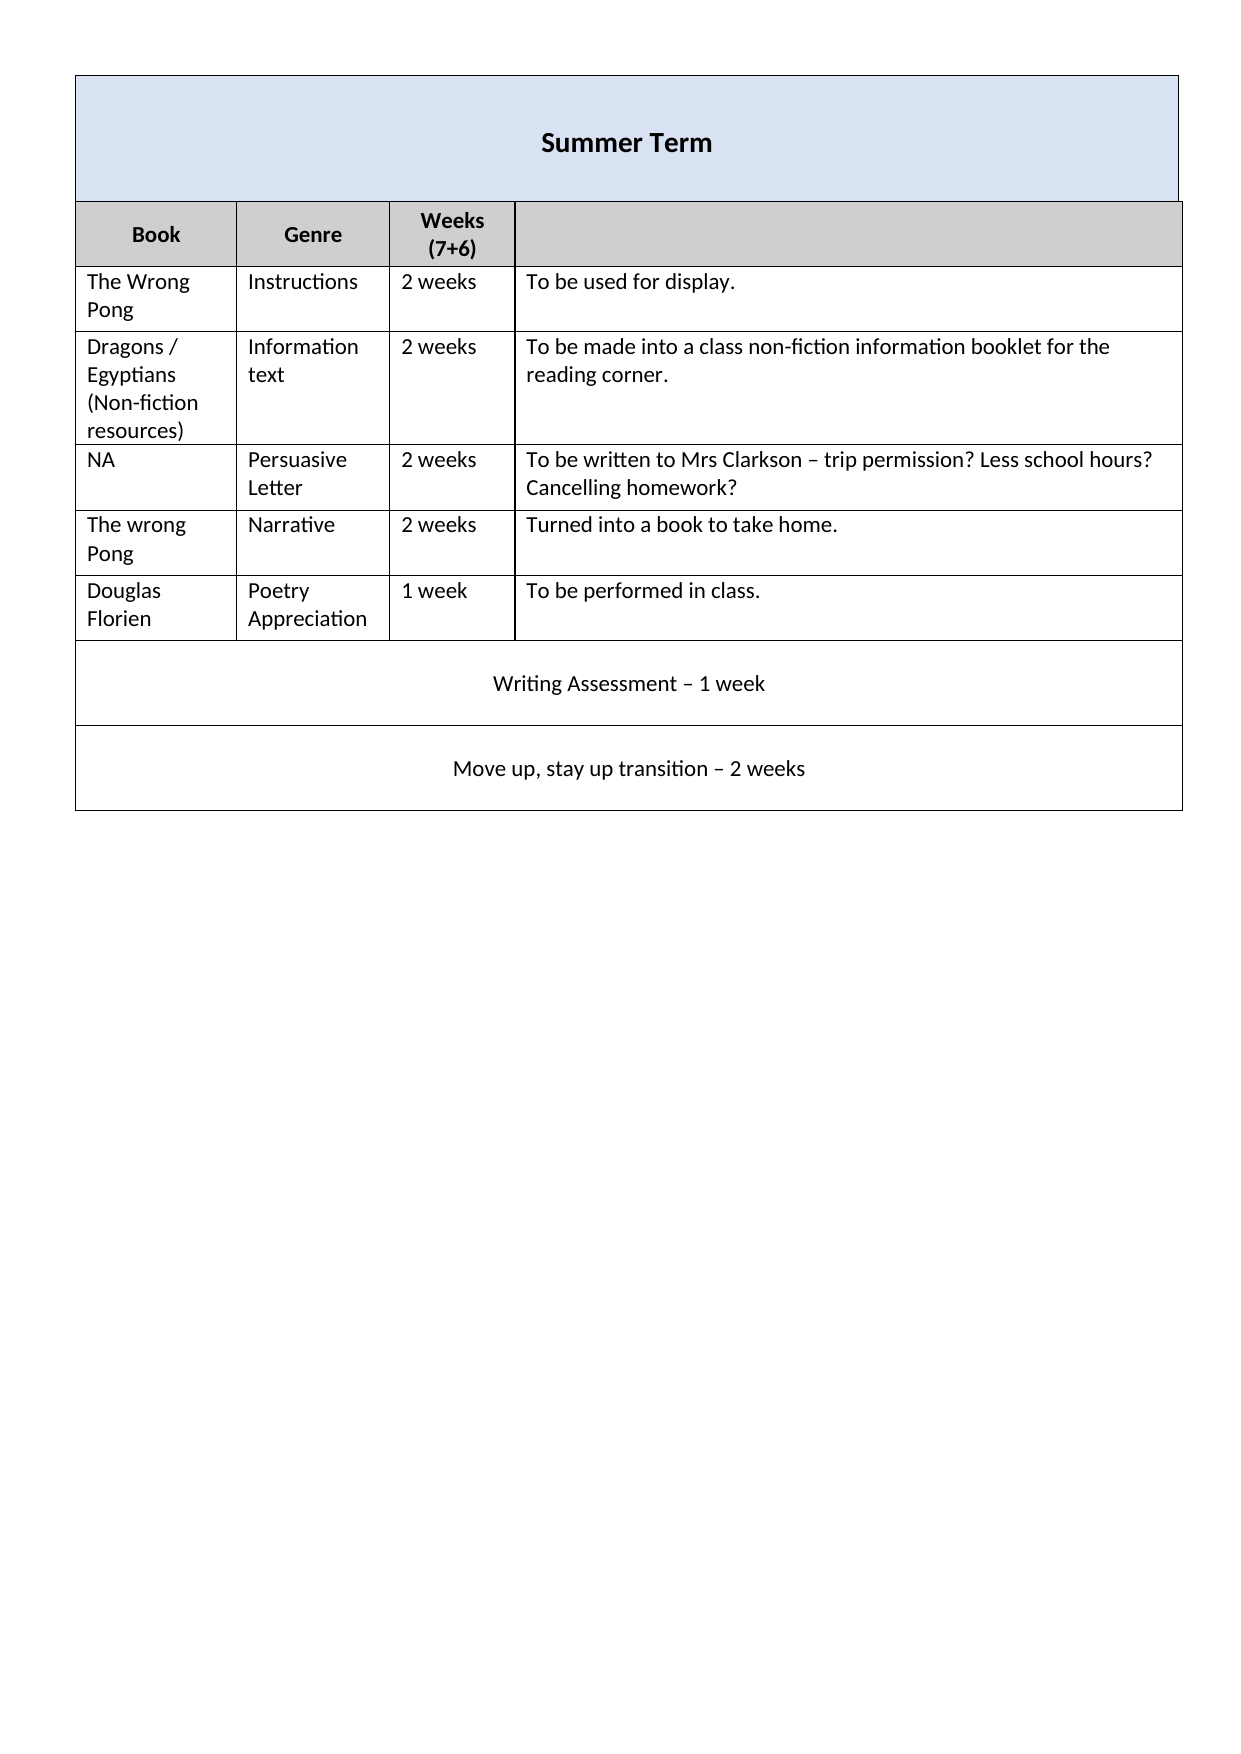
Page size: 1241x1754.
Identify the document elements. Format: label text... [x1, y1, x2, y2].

table_cell Narrative [237, 511, 389, 575]
table_cell Information text [237, 332, 389, 444]
table_cell Summer Term [76, 76, 1178, 201]
table_cell [516, 202, 1182, 266]
table_cell Instructions [237, 267, 389, 331]
table_cell 2 weeks [390, 267, 514, 331]
table_cell To be written to Mrs Clarkson – trip permission? Less school hours? Cancelling homework? [516, 445, 1182, 509]
table_cell Turned into a book to take home. [516, 511, 1182, 575]
table_cell Dragons / Egyptians (Non-fiction resources) [76, 332, 236, 444]
table_cell 2 weeks [390, 332, 514, 444]
table_cell Book [76, 202, 236, 266]
table_cell The wrong Pong [76, 511, 236, 575]
table_cell 2 weeks [390, 445, 514, 509]
table_cell To be used for display. [516, 267, 1182, 331]
table_cell To be made into a class non-fiction information booklet for the reading corner. [516, 332, 1182, 444]
table_cell Writing Assessment – 1 week [76, 641, 1182, 725]
table_cell NA [76, 445, 236, 509]
table_cell 1 week [390, 576, 514, 640]
table_cell To be performed in class. [516, 576, 1182, 640]
table_cell Poetry Appreciation [237, 576, 389, 640]
table_cell Douglas Florien [76, 576, 236, 640]
table_cell 2 weeks [390, 511, 514, 575]
table_cell Weeks (7+6) [390, 202, 514, 266]
table_cell Persuasive Letter [237, 445, 389, 509]
table_cell Genre [237, 202, 389, 266]
table_cell Move up, stay up transition – 2 weeks [76, 726, 1182, 810]
table_cell The Wrong Pong [76, 267, 236, 331]
